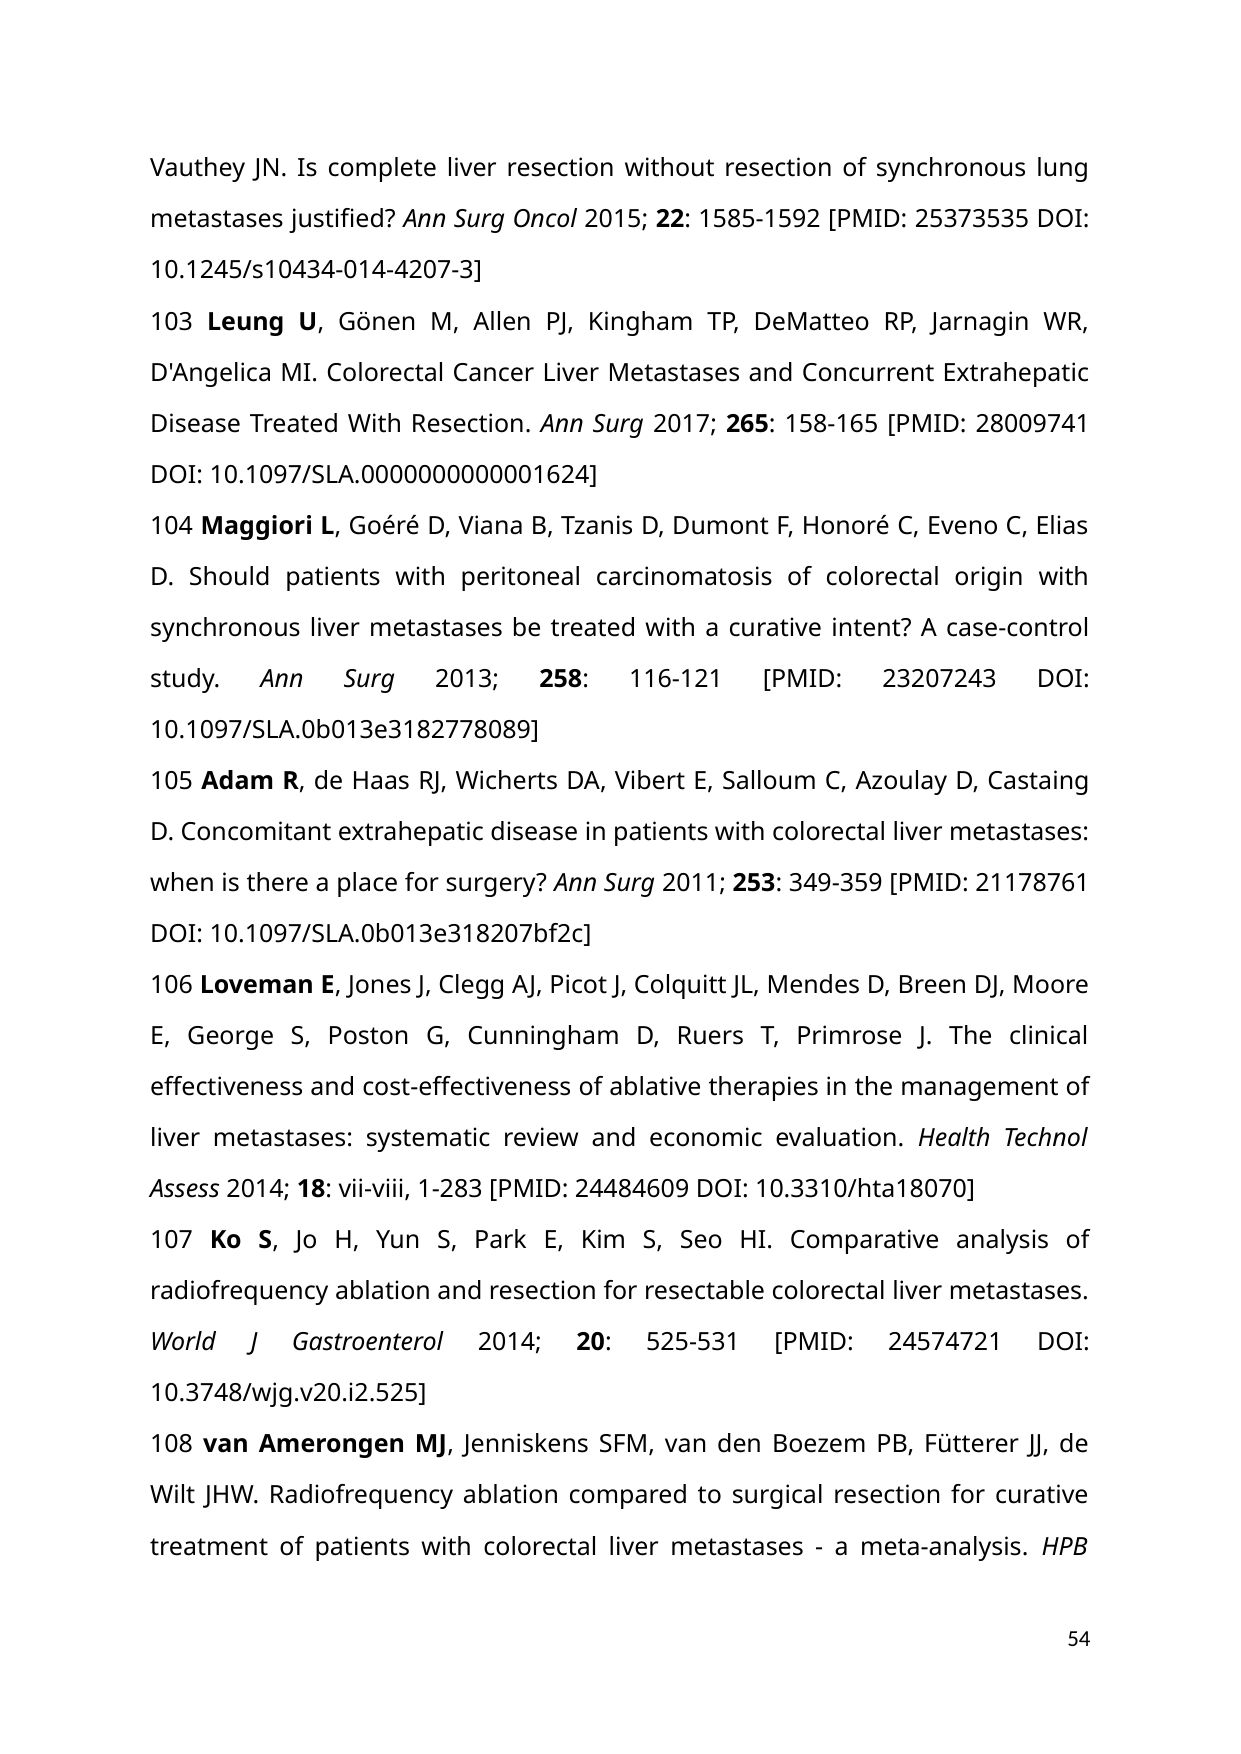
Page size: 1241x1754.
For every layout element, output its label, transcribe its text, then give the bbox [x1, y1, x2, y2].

text 106 Loveman E, Jones J, Clegg AJ, Picot J, Colquitt JL, Mendes D, Breen DJ, Moore E, George S, Poston G, Cunningham D, Ruers T, Primrose J. The clinical effectiveness and cost-effectiveness of ablative therapies in the management of liver metastases: systematic review and economic evaluation. Health Technol Assess 2014; 18: vii-viii, 1-283 [PMID: 24484609 DOI: 10.3310/hta18070] [150, 967, 1090, 1205]
text 104 Maggiori L, Goéré D, Viana B, Tzanis D, Dumont F, Honoré C, Eveno C, Elias D. Should patients with peritoneal carcinomatosis of colorectal origin with synchronous liver metastases be treated with a curative intent? A case-control study. Ann Surg 2013; 258: 116-121 [PMID: 23207243 DOI: 10.1097/SLA.0b013e3182778089] [150, 507, 1090, 746]
text 103 Leung U, Gönen M, Allen PJ, Kingham TP, DeMatteo RP, Jarnagin WR, D'Angelica MI. Colorectal Cancer Liver Metastases and Concurrent Extrahepatic Disease Treated With Resection. Ann Surg 2017; 265: 158-165 [PMID: 28009741 DOI: 10.1097/SLA.0000000000001624] [150, 303, 1090, 490]
text 105 Adam R, de Haas RJ, Wicherts DA, Vibert E, Salloum C, Azoulay D, Castaing D. Concomitant extrahepatic disease in patients with colorectal liver metastases: when is there a place for surgery? Ann Surg 2011; 253: 349-359 [PMID: 21178761 DOI: 10.1097/SLA.0b013e318207bf2c] [150, 762, 1090, 950]
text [150, 150, 1090, 286]
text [150, 1426, 1090, 1562]
text 107 Ko S, Jo H, Yun S, Park E, Kim S, Seo HI. Comparative analysis of radiofrequency ablation and resection for resectable colorectal liver metastases. World J Gastroenterol 2014; 20: 525-531 [PMID: 24574721 DOI: 10.3748/wjg.v20.i2.525] [150, 1222, 1090, 1409]
